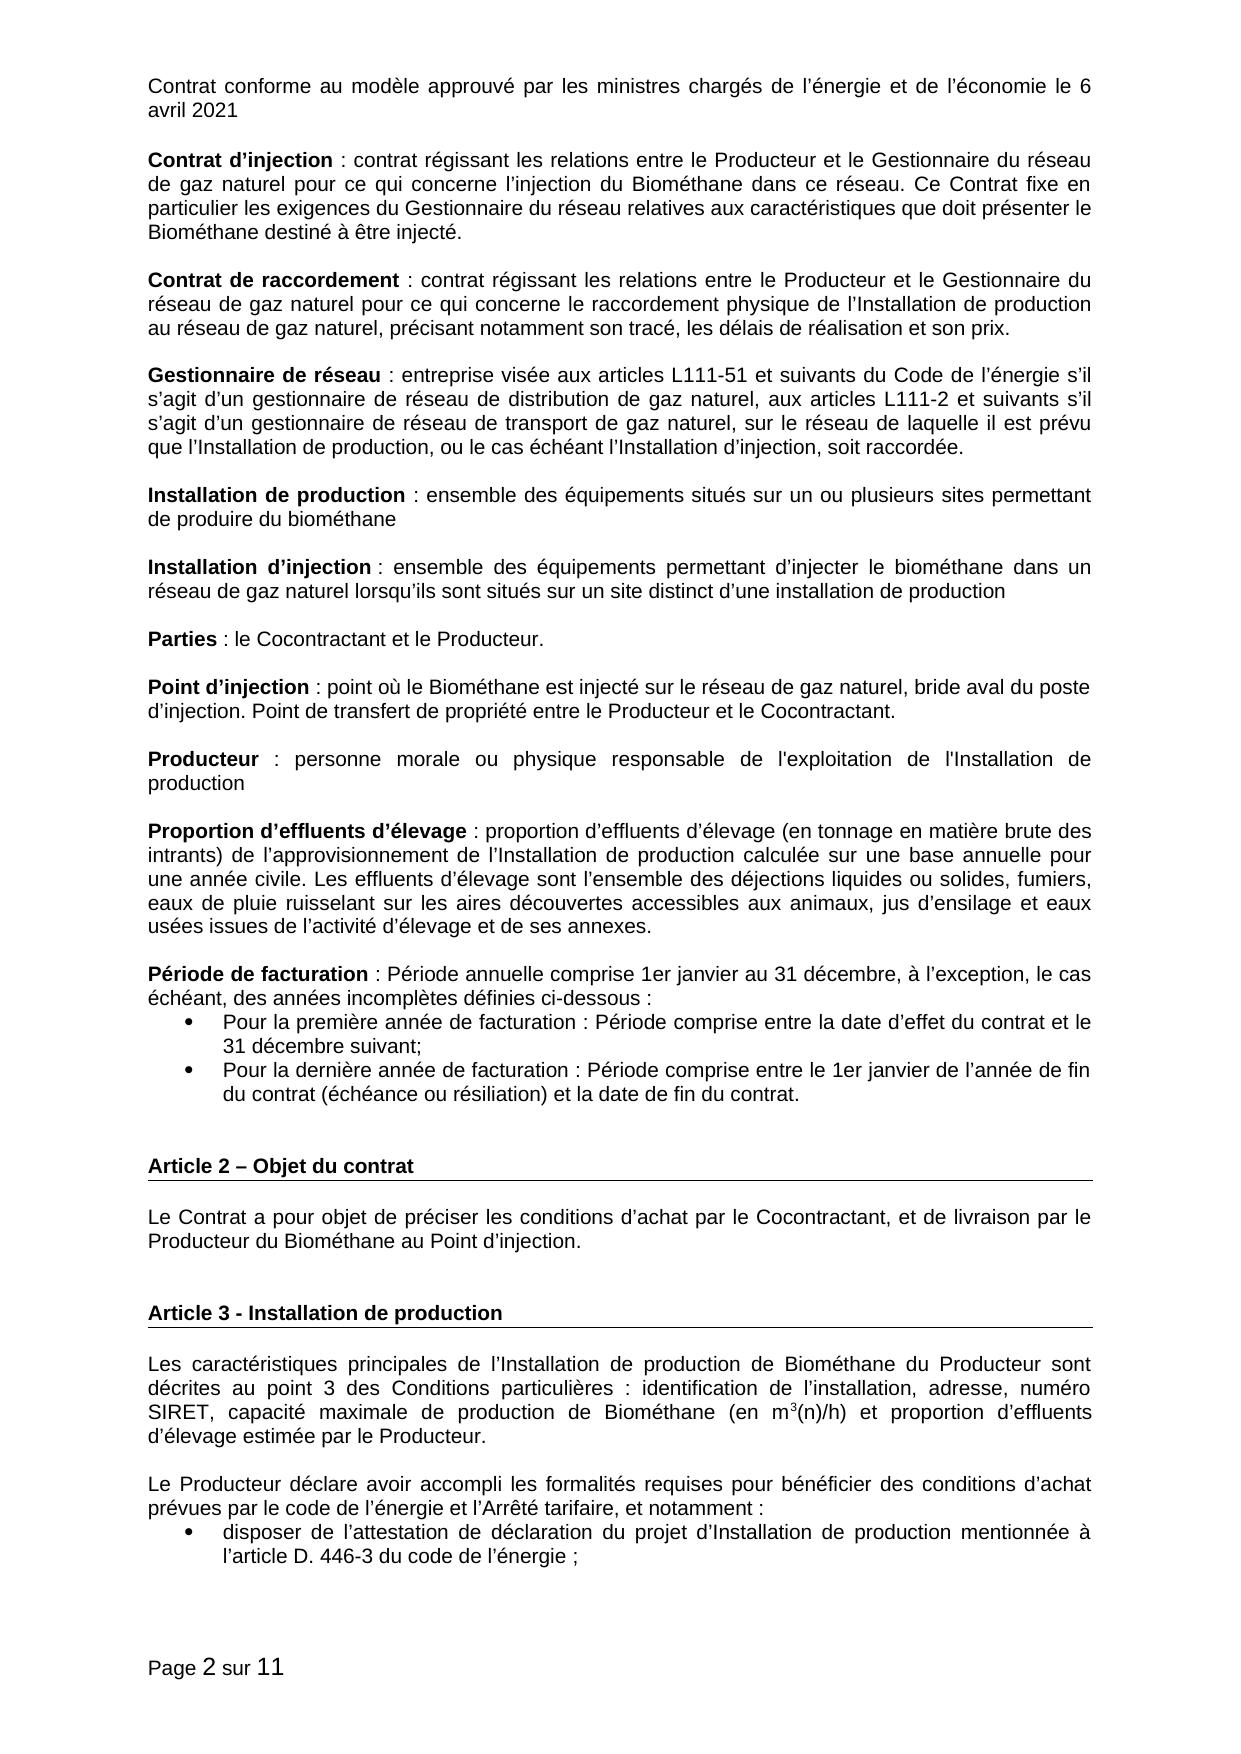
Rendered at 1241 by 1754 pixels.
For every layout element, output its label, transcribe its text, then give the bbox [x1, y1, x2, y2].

text Gestionnaire de réseau : entreprise visée aux articles L111-51 et suivants du Code de l’énergie s’il s’agit d’un gestionnaire de réseau de distribution de gaz naturel, aux articles L111-2 et suivants s’il s’agit d’un gestionnaire de réseau de transport de gaz naturel, sur le réseau de laquelle il est prévu que l’Installation de production, ou le cas échéant l’Installation d’injection, soit raccordée. [148, 363, 1093, 459]
text Contrat de raccordement : contrat régissant les relations entre le Producteur et le Gestionnaire du réseau de gaz naturel pour ce qui concerne le raccordement physique de l’Installation de production au réseau de gaz naturel, précisant notamment son tracé, les délais de réalisation et son prix. [148, 267, 1093, 339]
text Point d’injection : point où le Biométhane est injecté sur le réseau de gaz naturel, bride aval du poste d’injection. Point de transfert de propriété entre le Producteur et le Cocontractant. [148, 675, 1093, 723]
list Pour la dernière année de facturation : Période comprise entre le 1er janvier de l’année de fin du contrat (échéance ou résiliation) et la date de fin du contrat. [185, 1058, 1093, 1106]
text Installation d’injection : ensemble des équipements permettant d’injecter le biométhane dans un réseau de gaz naturel lorsqu’ils sont situés sur un site distinct d’une installation de production [148, 555, 1093, 603]
text Contrat d’injection : contrat régissant les relations entre le Producteur et le Gestionnaire du réseau de gaz naturel pour ce qui concerne l’injection du Biométhane dans ce réseau. Ce Contrat fixe en particulier les exigences du Gestionnaire du réseau relatives aux caractéristiques que doit présenter le Biométhane destiné à être injecté. [148, 148, 1093, 243]
text Article 2 – Objet du contrat [148, 1154, 1093, 1180]
text Producteur : personne morale ou physique responsable de l'exploitation de l'Installation de production [148, 747, 1093, 794]
list Pour la première année de facturation : Période comprise entre la date d’effet du contrat et le 31 décembre suivant; [185, 1010, 1093, 1058]
list disposer de l’attestation de déclaration du projet d’Installation de production mentionnée à l’article D. 446-3 du code de l’énergie ; [185, 1520, 1093, 1568]
text Le Contrat a pour objet de préciser les conditions d’achat par le Cocontractant, et de livraison par le Producteur du Biométhane au Point d’injection. [148, 1205, 1093, 1253]
text Article 3 - Installation de production [148, 1301, 1093, 1327]
text Installation de production : ensemble des équipements situés sur un ou plusieurs sites permettant de produire du biométhane [148, 483, 1093, 531]
text Les caractéristiques principales de l’Installation de production de Biométhane du Producteur sont décrites au point 3 des Conditions particulières : identification de l’installation, adresse, numéro SIRET, capacité maximale de production de Biométhane (en m3(n)/h) et proportion d’effluents d’élevage estimée par le Producteur. [148, 1352, 1093, 1448]
text Proportion d’effluents d’élevage : proportion d’effluents d’élevage (en tonnage en matière brute des intrants) de l’approvisionnement de l’Installation de production calculée sur une base annuelle pour une année civile. Les effluents d’élevage sont l’ensemble des déjections liquides ou solides, fumiers, eaux de pluie ruisselant sur les aires découvertes accessibles aux animaux, jus d’ensilage et eaux usées issues de l’activité d’élevage et de ses annexes. [148, 818, 1093, 938]
text Période de facturation : Période annuelle comprise 1er janvier au 31 décembre, à l’exception, le cas échéant, des années incomplètes définies ci-dessous : [148, 962, 1093, 1010]
text Le Producteur déclare avoir accompli les formalités requises pour bénéficier des conditions d’achat prévues par le code de l’énergie et l’Arrêté tarifaire, et notamment : [148, 1472, 1093, 1520]
text Parties : le Cocontractant et le Producteur. [148, 627, 1093, 651]
